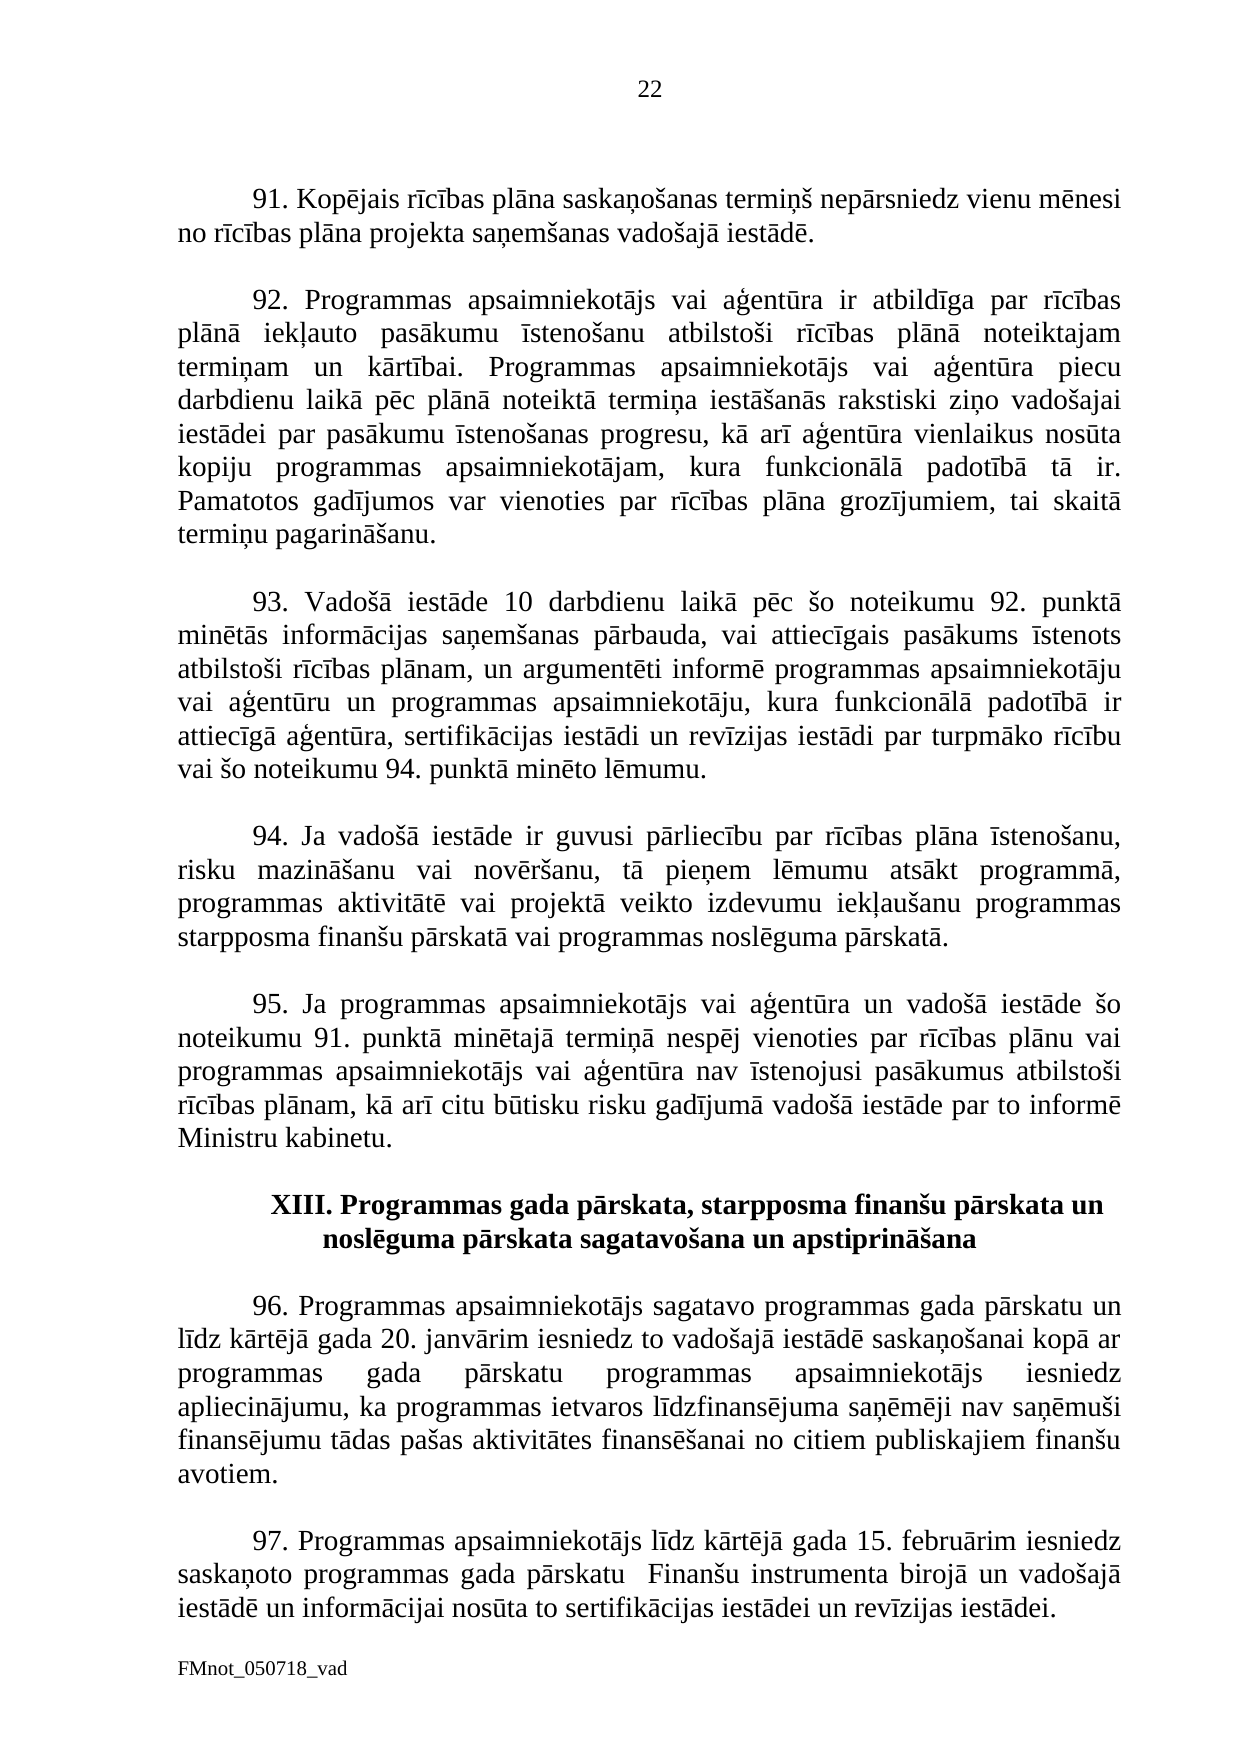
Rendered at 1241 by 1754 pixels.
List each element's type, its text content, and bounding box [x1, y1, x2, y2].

title 95. Ja programmas apsaimniekotājs vai aģentūra un vadošā iestāde šo noteikumu 91. punktā minētajā termiņā nespēj vienoties par rīcības plānu vai programmas apsaimniekotājs vai aģentūra nav īstenojusi pasākumus atbilstoši rīcības plānam, kā arī citu būtisku risku gadījumā vadošā iestāde par to informē Ministru kabinetu. [177, 986, 1122, 1154]
title 91. Kopējais rīcības plāna saskaņošanas termiņš nepārsniedz vienu mēnesi no rīcības plāna projekta saņemšanas vadošajā iestādē. [177, 181, 1122, 248]
text 97. Programmas apsaimniekotājs līdz kārtējā gada 15. februārim iesniedz saskaņoto programmas gada pārskatu Finanšu instrumenta birojā un vadošajā iestādē un informācijai nosūta to sertifikācijas iestādei un revīzijas iestādei. [177, 1523, 1122, 1623]
title 93. Vadošā iestāde 10 darbdienu laikā pēc šo noteikumu 92. punktā minētās informācijas saņemšanas pārbauda, vai attiecīgais pasākums īstenots atbilstoši rīcības plānam, un argumentēti informē programmas apsaimniekotāju vai aģentūru un programmas apsaimniekotāju, kura funkcionālā padotībā ir attiecīgā aģentūra, sertifikācijas iestādi un revīzijas iestādi par turpmāko rīcību vai šo noteikumu 94. punktā minēto lēmumu. [177, 584, 1122, 785]
title XIII. Programmas gada pārskata, starpposma finanšu pārskata un noslēguma pārskata sagatavošana un apstiprināšana [177, 1187, 1122, 1254]
title 94. Ja vadošā iestāde ir guvusi pārliecību par rīcības plāna īstenošanu, risku mazināšanu vai novēršanu, tā pieņem lēmumu atsākt programmā, programmas aktivitātē vai projektā veikto izdevumu iekļaušanu programmas starpposma finanšu pārskatā vai programmas noslēguma pārskatā. [177, 818, 1122, 953]
title 92. Programmas apsaimniekotājs vai aģentūra ir atbildīga par rīcības plānā iekļauto pasākumu īstenošanu atbilstoši rīcības plānā noteiktajam termiņam un kārtībai. Programmas apsaimniekotājs vai aģentūra piecu darbdienu laikā pēc plānā noteiktā termiņa iestāšanās rakstiski ziņo vadošajai iestādei par pasākumu īstenošanas progresu, kā arī aģentūra vienlaikus nosūta kopiju programmas apsaimniekotājam, kura funkcionālā padotībā tā ir. Pamatotos gadījumos var vienoties par rīcības plāna grozījumiem, tai skaitā termiņu pagarināšanu. [177, 282, 1122, 550]
text 96. Programmas apsaimniekotājs sagatavo programmas gada pārskatu un līdz kārtējā gada 20. janvārim iesniedz to vadošajā iestādē saskaņošanai kopā ar programmas gada pārskatu programmas apsaimniekotājs iesniedz apliecinājumu, ka programmas ietvaros līdzfinansējuma saņēmēji nav saņēmuši finansējumu tādas pašas aktivitātes finansēšanai no citiem publiskajiem finanšu avotiem. [177, 1288, 1122, 1489]
